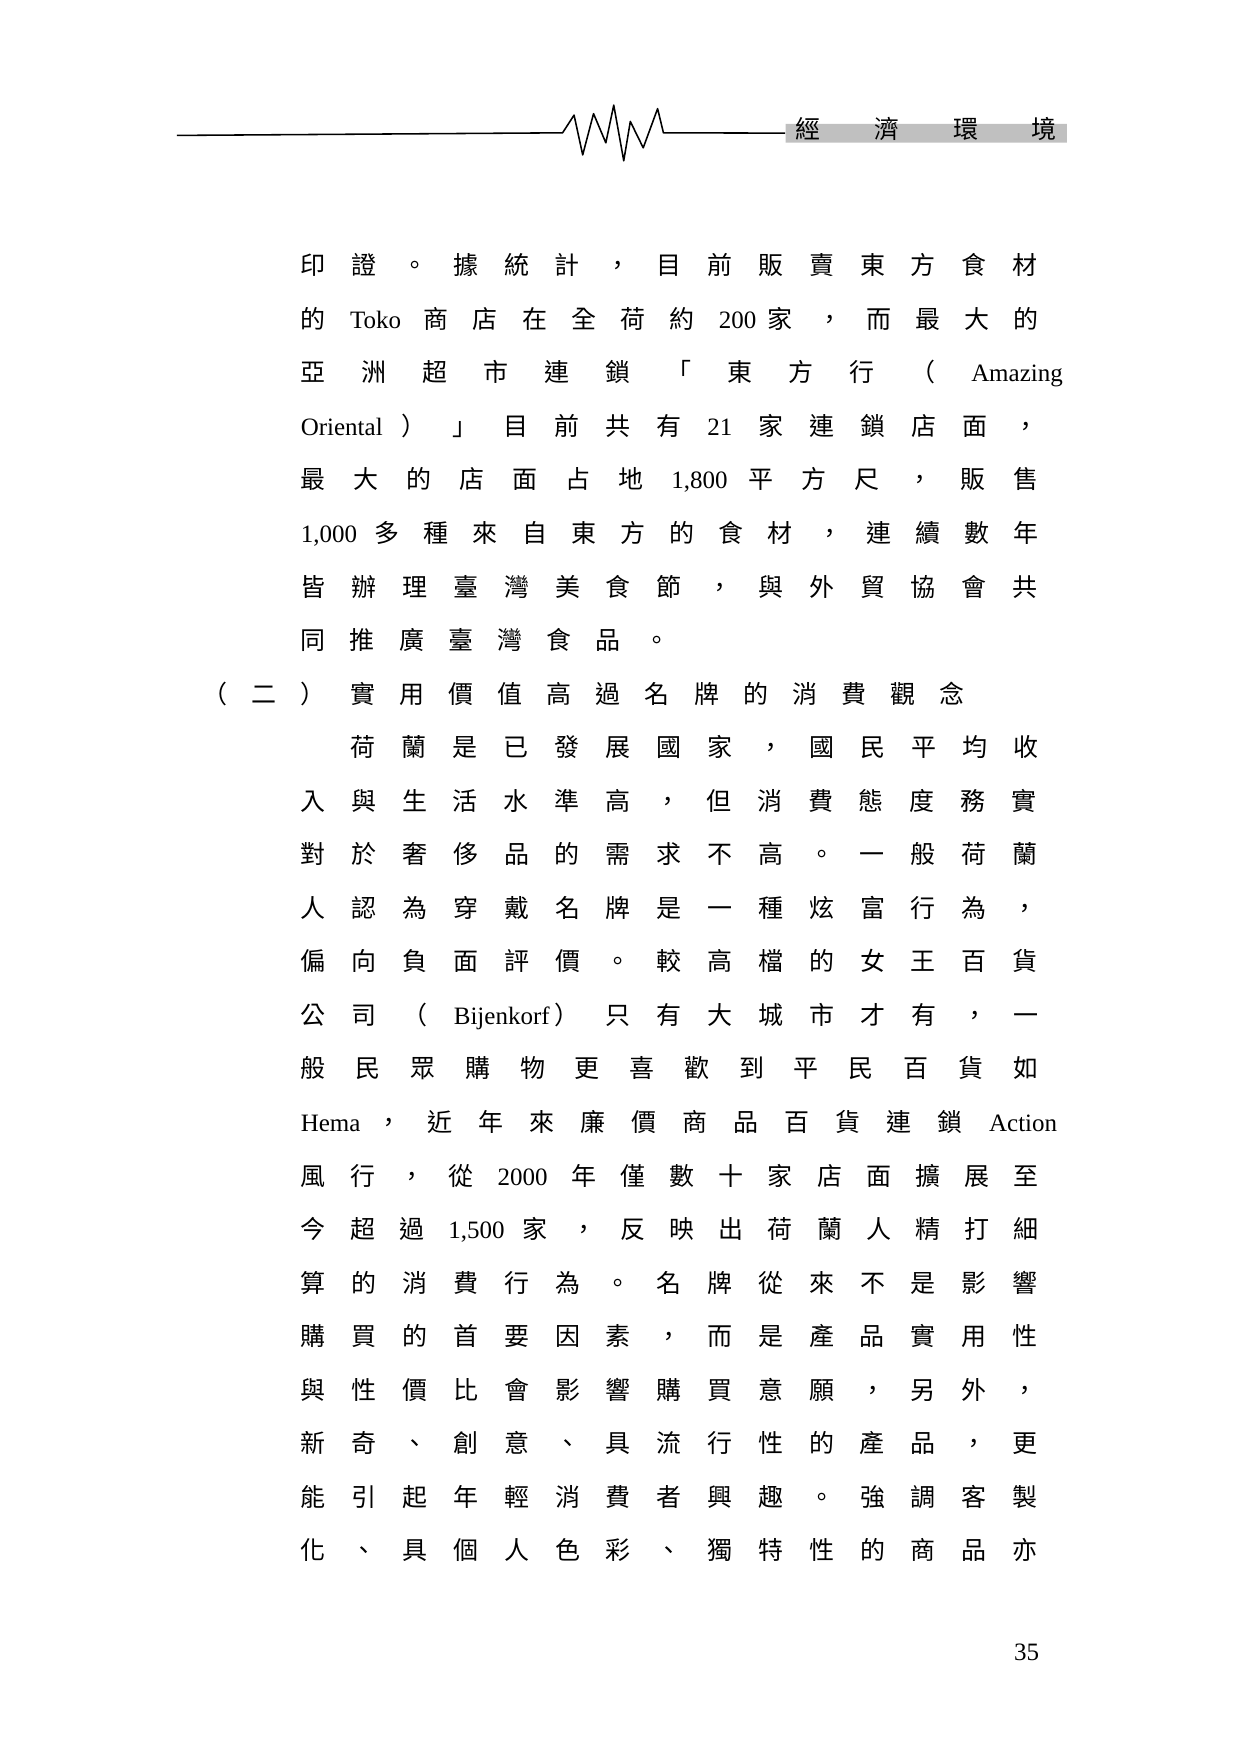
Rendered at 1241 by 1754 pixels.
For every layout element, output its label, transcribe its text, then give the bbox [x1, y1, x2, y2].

text （二）實用價值高過名牌的消費觀念 [202, 666, 1063, 719]
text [276, 237, 1063, 666]
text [276, 719, 1063, 1576]
